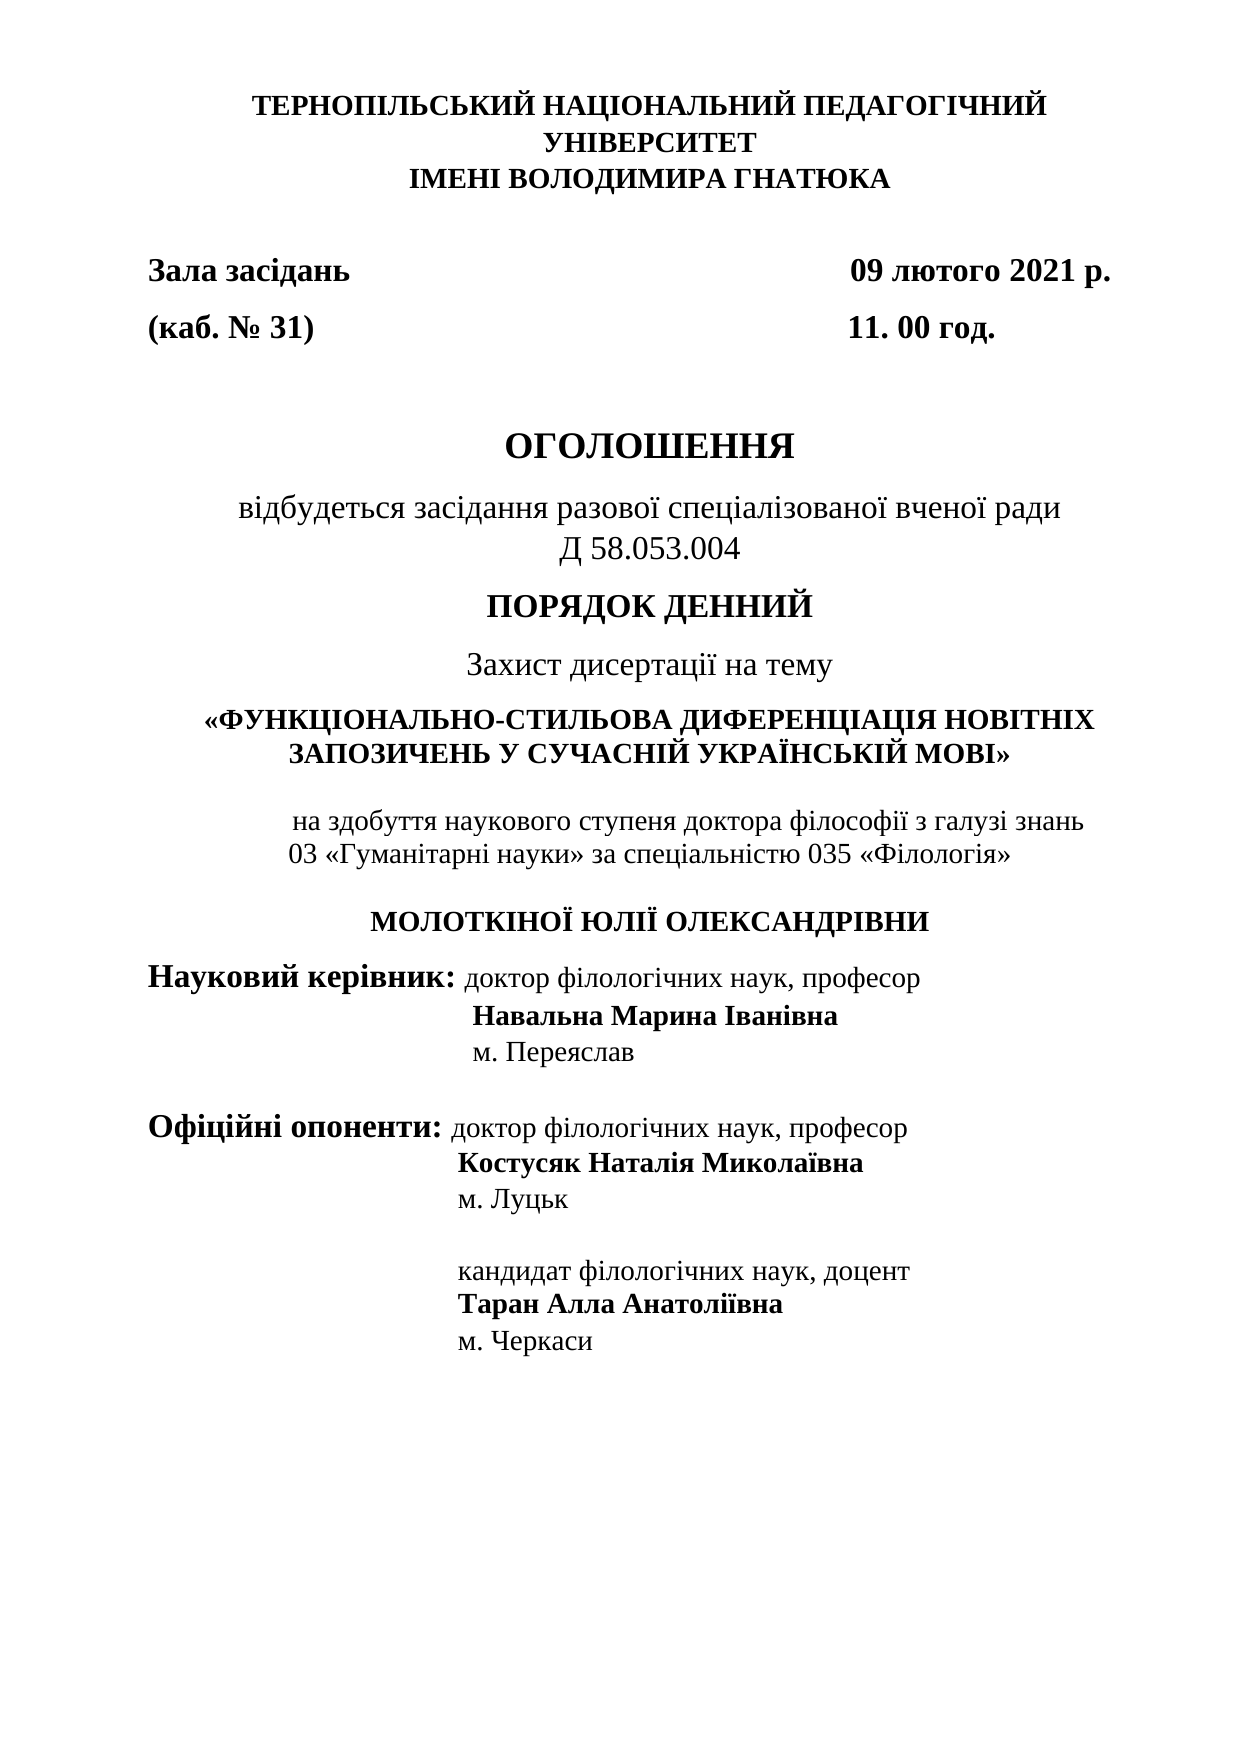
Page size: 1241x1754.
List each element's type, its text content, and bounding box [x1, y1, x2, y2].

text Зала засідань 09 лютого 2021 р. [148, 250, 1152, 288]
text Захист дисертації на тему [148, 644, 1152, 683]
text кандидат філологічних наук, доцент [148, 1253, 1152, 1287]
text Навальна Марина Іванівна [148, 998, 1152, 1031]
text (каб. № 31) 11. 00 год. [148, 308, 1152, 346]
text м. Переяслав [148, 1034, 1152, 1068]
text «ФУНКЦІОНАЛЬНО-СТИЛЬОВА ДИФЕРЕНЦІАЦІЯ НОВІТНІХ ЗАПОЗИЧЕНЬ У СУЧАСНІЙ УКРАЇНСЬКІЙ МОВІ» [148, 702, 1152, 769]
text ПОРЯДОК ДЕННИЙ [148, 586, 1152, 625]
text м. Луцьк [148, 1181, 1152, 1214]
text відбудеться засідання разової спеціалізованої вченої ради Д 58.053.004 [148, 487, 1152, 567]
text Костусяк Наталія Миколаївна [148, 1145, 1152, 1178]
text ТЕРНОПІЛЬСЬКИЙ НАЦІОНАЛЬНИЙ ПЕДАГОГІЧНИЙ УНІВЕРСИТЕТ [148, 88, 1152, 158]
text Таран Алла Анатоліївна [148, 1287, 1152, 1320]
text ІМЕНІ ВОЛОДИМИРА ГНАТЮКА [148, 161, 1152, 194]
text Науковий керівник: доктор філологічних наук, професор [148, 957, 1152, 995]
text ОГОЛОШЕННЯ [148, 424, 1152, 467]
text Офіційні опоненти: доктор філологічних наук, професор [148, 1106, 1152, 1145]
text на здобуття наукового ступеня доктора філософії з галузі знань 03 «Гуманітарні науки» за спеціальністю 035 «Філологія» [148, 803, 579, 870]
text на здобуття наукового ступеня доктора філософії з галузі знань 03 «Гуманітарні науки» за спеціальністю 035 «Філологія» [1011, 803, 1152, 870]
text МОЛОТКІНОЇ ЮЛІЇ ОЛЕКСАНДРІВНИ [148, 904, 1152, 937]
text м. Черкаси [148, 1323, 1152, 1356]
